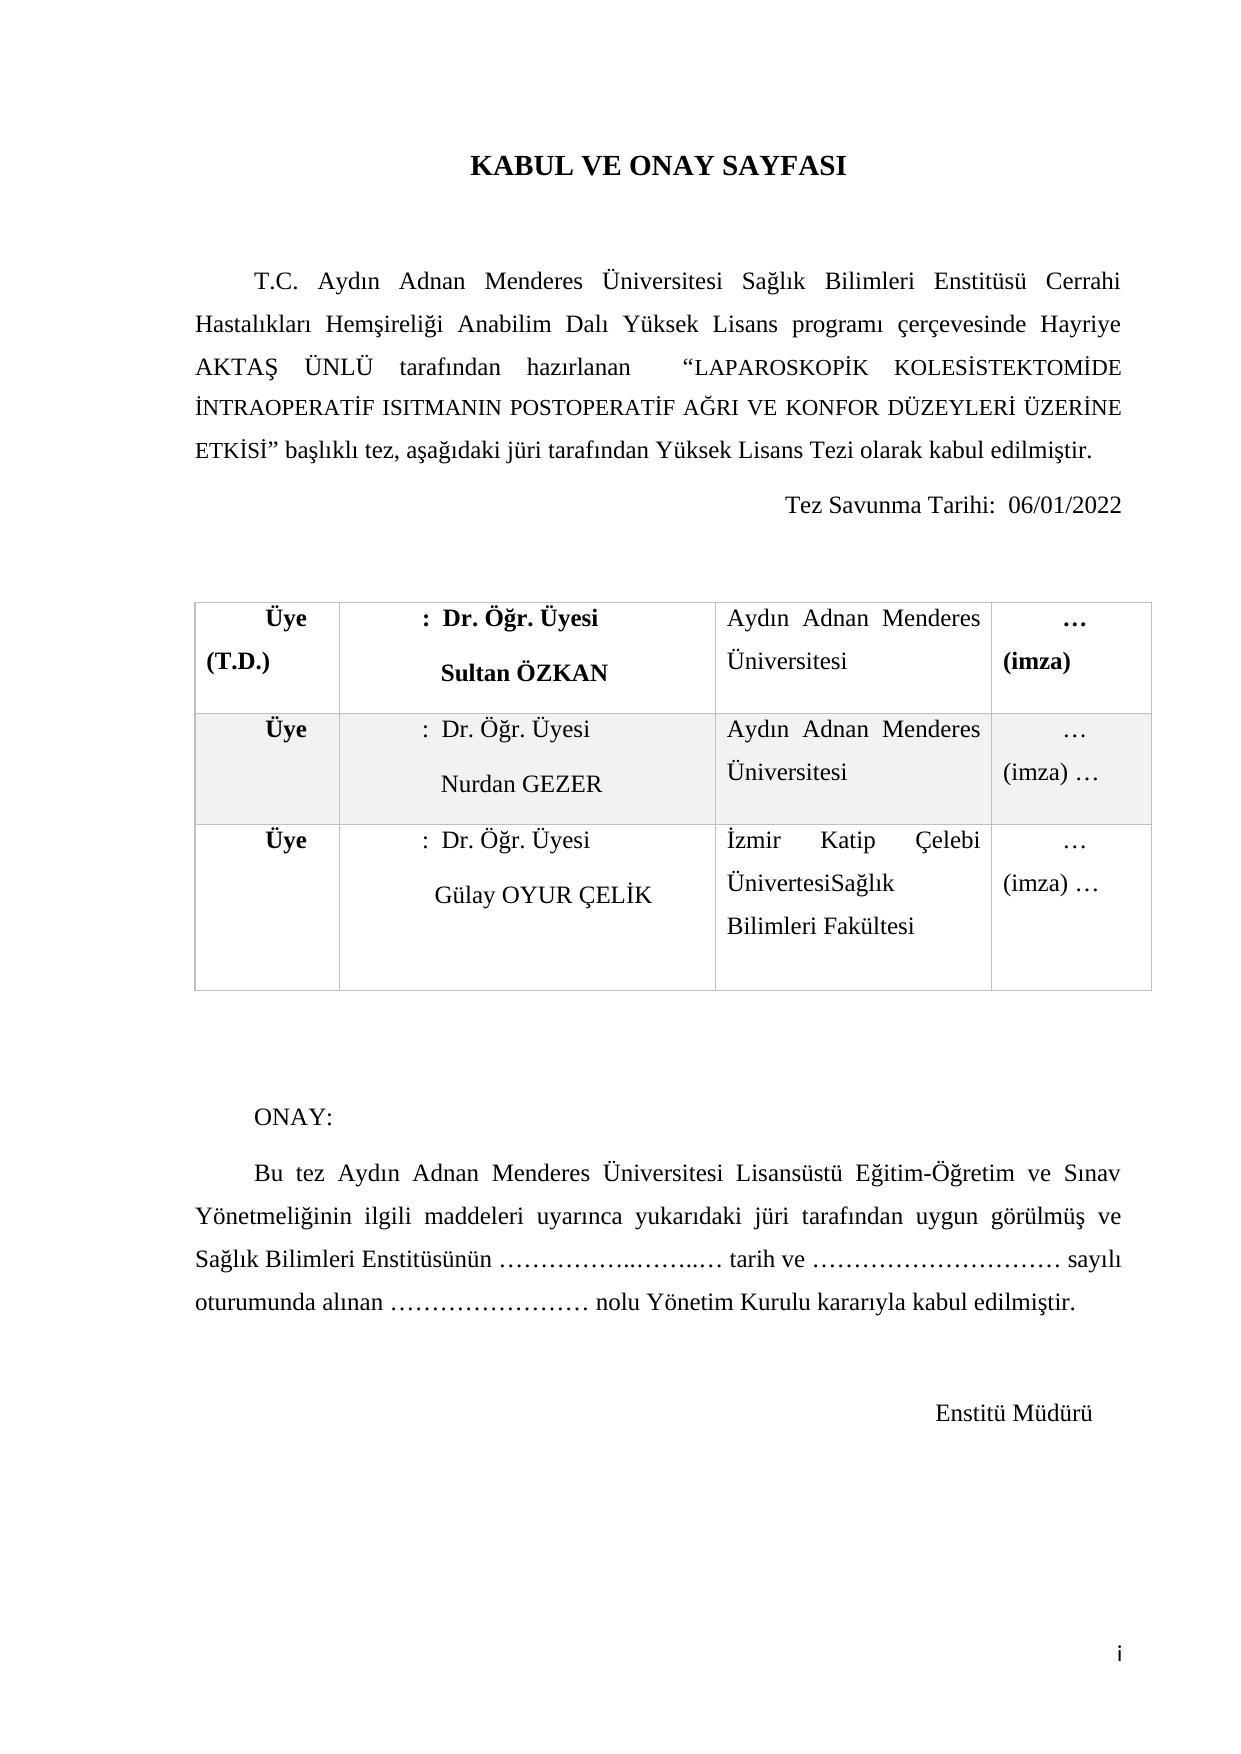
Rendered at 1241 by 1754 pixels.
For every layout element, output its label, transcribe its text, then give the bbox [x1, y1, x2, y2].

list KABUL VE ONAY SAYFASI [195, 148, 1122, 181]
table_header Aydın Adnan Menderes Üniversitesi [716, 603, 991, 713]
table_cell : Dr. Öğr. Üyesi Gülay OYUR ÇELİK [340, 825, 715, 990]
table_header Üye (T.D.) [196, 603, 339, 713]
text Enstitü Müdürü [195, 1398, 1122, 1427]
table_cell Aydın Adnan Menderes Üniversitesi [716, 714, 991, 824]
table_cell İzmir Katip Çelebi ÜnivertesiSağlık Bilimleri Fakültesi [716, 825, 991, 990]
table_header … (imza) [992, 603, 1151, 713]
table_cell … (imza) … [992, 714, 1151, 824]
table_cell … (imza) … [992, 825, 1151, 990]
text Tez Savunma Tarihi: 06/01/2022 [195, 491, 1122, 519]
table_cell Üye [196, 714, 339, 824]
table_header : Dr. Öğr. Üyesi Sultan ÖZKAN [340, 603, 715, 713]
text Bu tez Aydın Adnan Menderes Üniversitesi Lisansüstü Eğitim-Öğretim ve Sınav Yönetmeliğinin ilgili maddeleri uyarınca yukarıdaki jüri tarafından uygun görülmüş ve Sağlık Bilimleri Enstitüsünün ……………..……..… tarih ve ………………………… sayılı oturumunda alınan …………………… nolu Yönetim Kurulu kararıyla kabul edilmiştir. [195, 1158, 1122, 1316]
table_cell Üye [196, 825, 339, 990]
text ONAY: [195, 1102, 1122, 1131]
text T.C. Aydın Adnan Menderes Üniversitesi Sağlık Bilimleri Enstitüsü Cerrahi Hastalıkları Hemşireliği Anabilim Dalı Yüksek Lisans programı çerçevesinde Hayriye AKTAŞ ÜNLÜ tarafından hazırlanan “LAPAROSKOPİK KOLESİSTEKTOMİDE İNTRAOPERATİF ISITMANIN POSTOPERATİF AĞRI VE KONFOR DÜZEYLERİ ÜZERİNE ETKİSİ” başlıklı tez, aşağıdaki jüri tarafından Yüksek Lisans Tezi olarak kabul edilmiştir. [195, 266, 1122, 464]
table_cell : Dr. Öğr. Üyesi Nurdan GEZER [340, 714, 715, 824]
